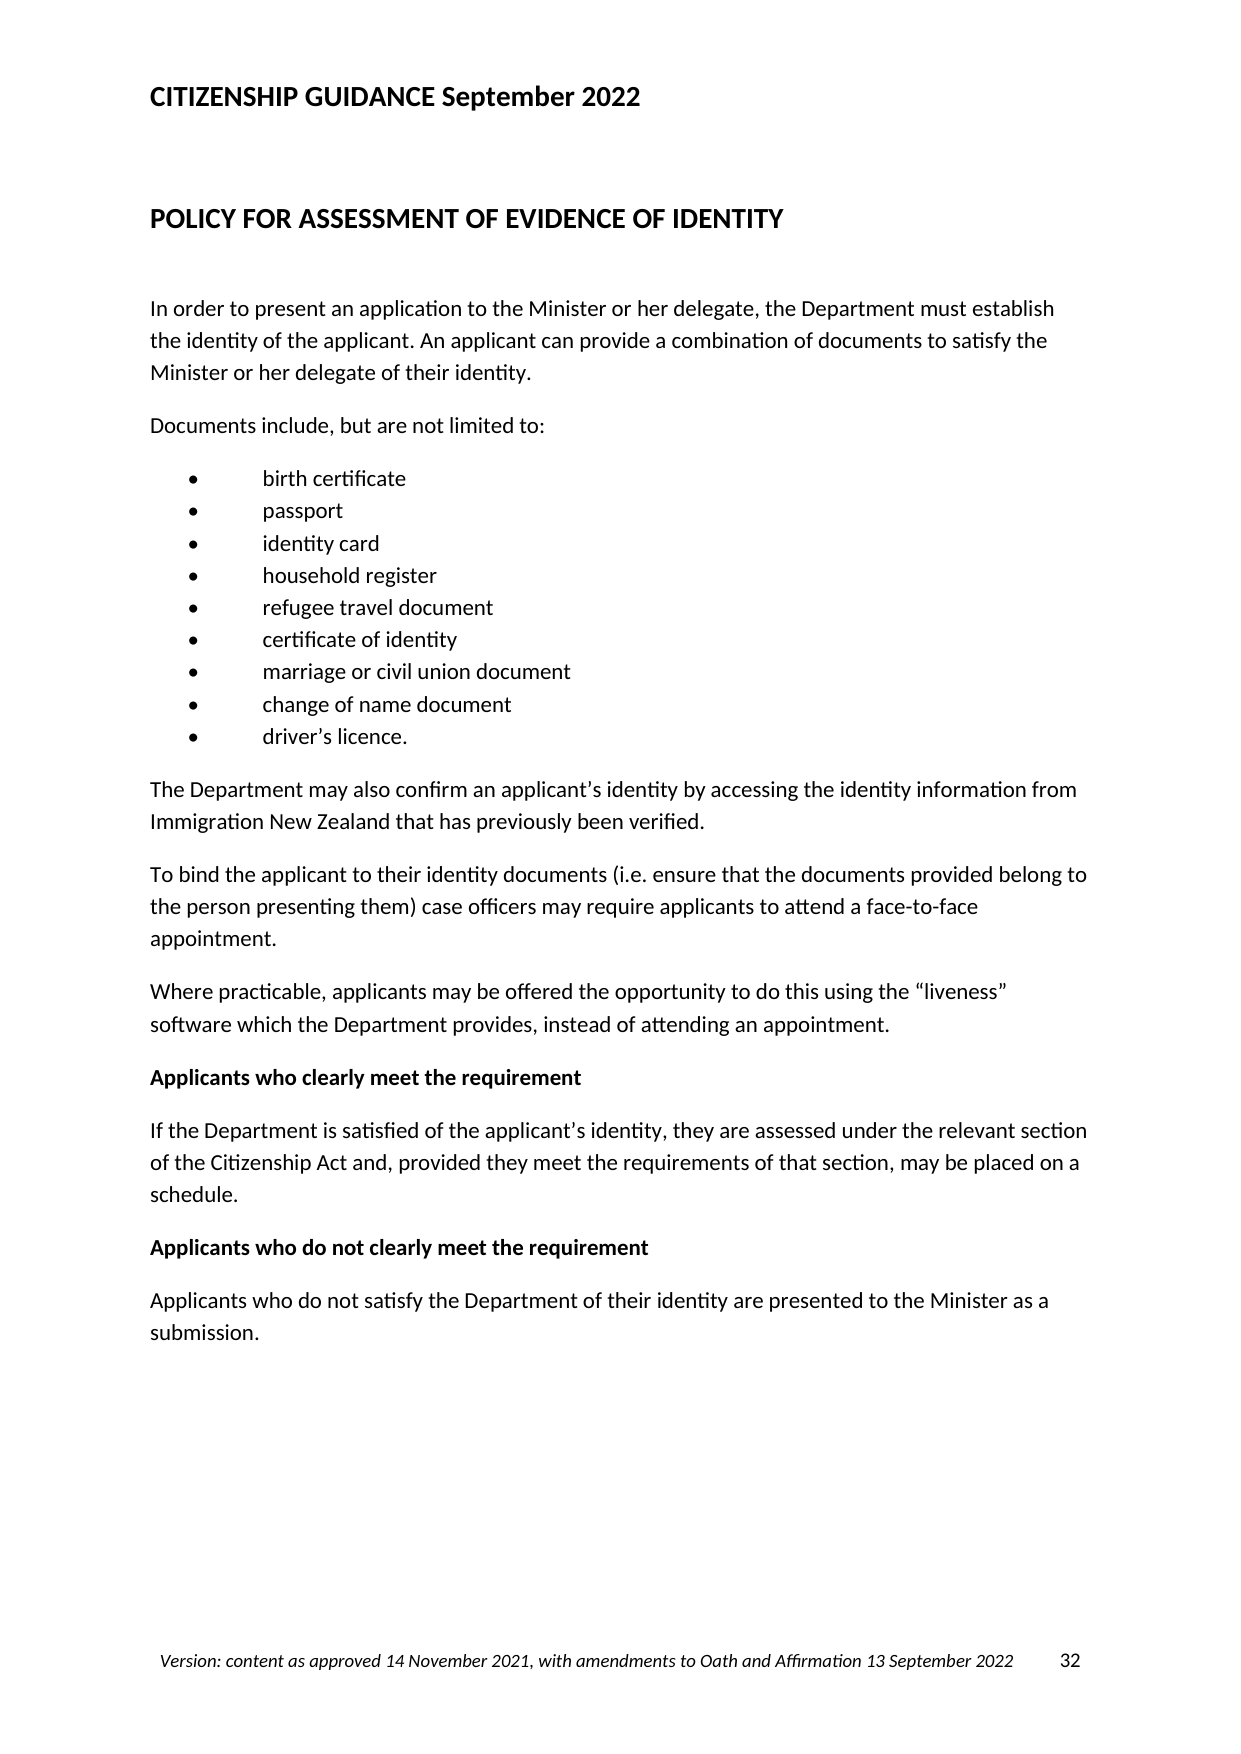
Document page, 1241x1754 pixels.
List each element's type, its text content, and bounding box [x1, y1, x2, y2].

list certificate of identity [187, 625, 1090, 653]
text If the Department is satisfied of the applicant’s identity, they are assessed under the relevant section of the Citizenship Act and, provided they meet the requirements of that section, may be placed on a schedule. [150, 1116, 1090, 1208]
list refugee travel document [187, 593, 1090, 621]
list household register [187, 561, 1090, 589]
list driver’s licence. [187, 722, 1090, 750]
text To bind the applicant to their identity documents (i.e. ensure that the documents provided belong to the person presenting them) case officers may require applicants to attend a face-to-face appointment. [150, 860, 1090, 952]
list birth certificate [187, 464, 1090, 492]
list marriage or civil union document [187, 657, 1090, 686]
text Documents include, but are not limited to: [150, 411, 1090, 439]
subtitle POLICY FOR ASSESSMENT OF EVIDENCE OF IDENTITY [150, 200, 1090, 236]
text Applicants who do not satisfy the Department of their identity are presented to the Minister as a submission. [150, 1286, 1090, 1346]
list identity card [187, 529, 1090, 557]
list passport [187, 497, 1090, 524]
text In order to present an application to the Minister or her delegate, the Department must establish the identity of the applicant. An applicant can provide a combination of documents to satisfy the Minister or her delegate of their identity. [150, 294, 1090, 386]
list change of name document [187, 690, 1090, 718]
text Applicants who clearly meet the requirement [150, 1063, 1090, 1091]
text The Department may also confirm an applicant’s identity by accessing the identity information from Immigration New Zealand that has previously been verified. [150, 775, 1090, 835]
text Applicants who do not clearly meet the requirement [150, 1233, 1090, 1261]
text Where practicable, applicants may be offered the opportunity to do this using the “liveness” software which the Department provides, instead of attending an appointment. [150, 977, 1090, 1038]
